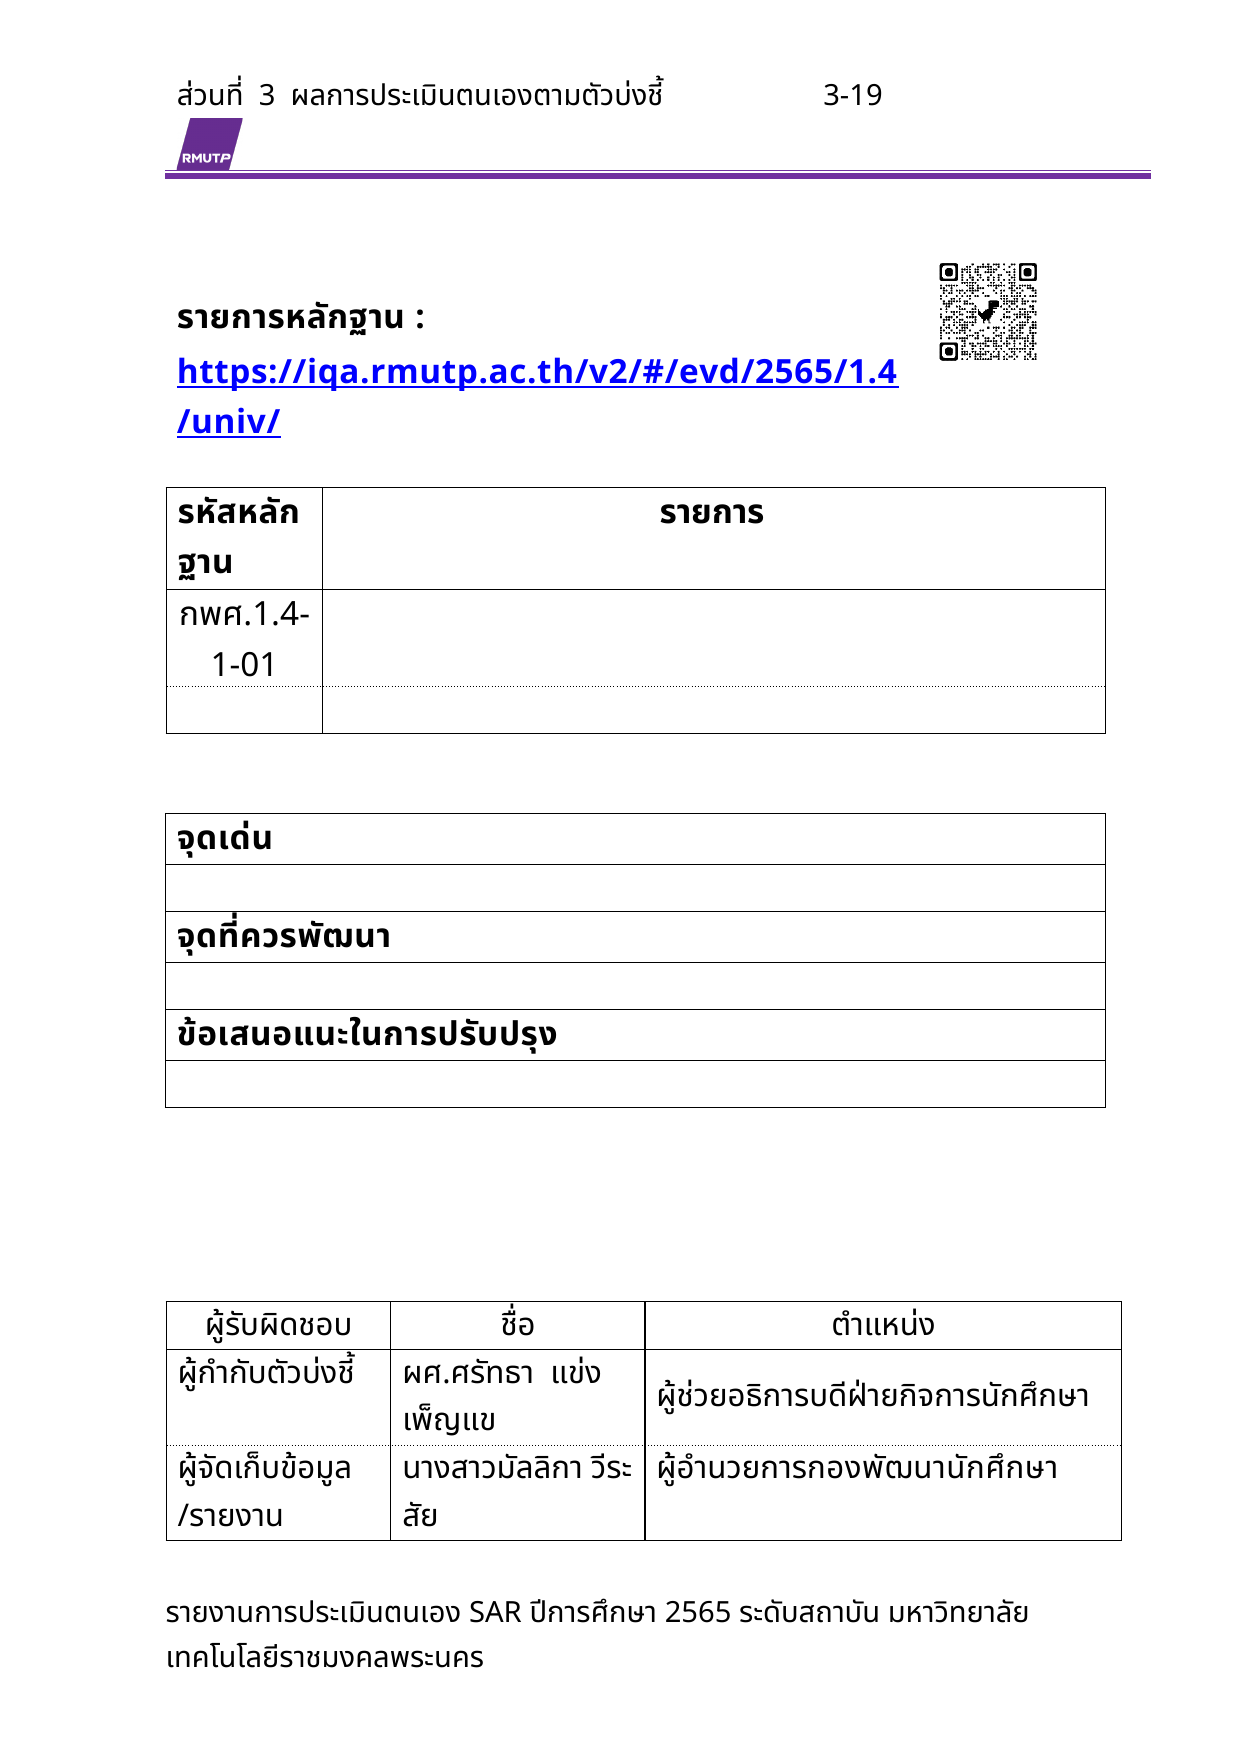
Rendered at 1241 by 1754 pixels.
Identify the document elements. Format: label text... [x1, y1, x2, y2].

table_cell [166, 1061, 1105, 1107]
table_header ตำแหน่ง [646, 1302, 1121, 1349]
table_cell จุดที่ควรพัฒนา [166, 912, 1105, 962]
table_cell [166, 963, 1105, 1009]
table_header จุดเด่น [166, 814, 1105, 864]
table_header ผู้รับผิดชอบ [167, 1302, 390, 1349]
table_header [918, 253, 1059, 487]
table_cell กพศ.1.4-1-01 [167, 590, 322, 686]
table_cell นางสาวมัลลิกา วีระสัย [391, 1445, 644, 1540]
table_cell ผู้อำนวยการกองพัฒนานักศึกษา [646, 1445, 1121, 1540]
table_cell ผศ.ศรัทธา แข่งเพ็ญแข [391, 1350, 644, 1445]
table_cell ผู้จัดเก็บข้อมูล /รายงาน [167, 1445, 390, 1540]
table_header รายการ [323, 488, 1105, 589]
table_header รหัสหลักฐาน [167, 488, 322, 589]
table_cell [167, 686, 322, 732]
picture [929, 252, 1047, 371]
table_cell [323, 590, 1105, 686]
table_header รายการหลักฐาน : https://iqa.rmutp.ac.th/v2/#/evd/2565/1.4/univ/ [165, 253, 918, 487]
picture [176, 118, 243, 170]
table_cell ข้อเสนอแนะในการปรับปรุง [166, 1010, 1105, 1060]
table_cell ผู้กำกับตัวบ่งชี้ [167, 1350, 390, 1445]
table_cell [166, 865, 1105, 911]
table_cell ผู้ช่วยอธิการบดีฝ่ายกิจการนักศึกษา [646, 1350, 1121, 1445]
table_header ชื่อ [391, 1302, 644, 1349]
table_cell [323, 686, 1105, 732]
